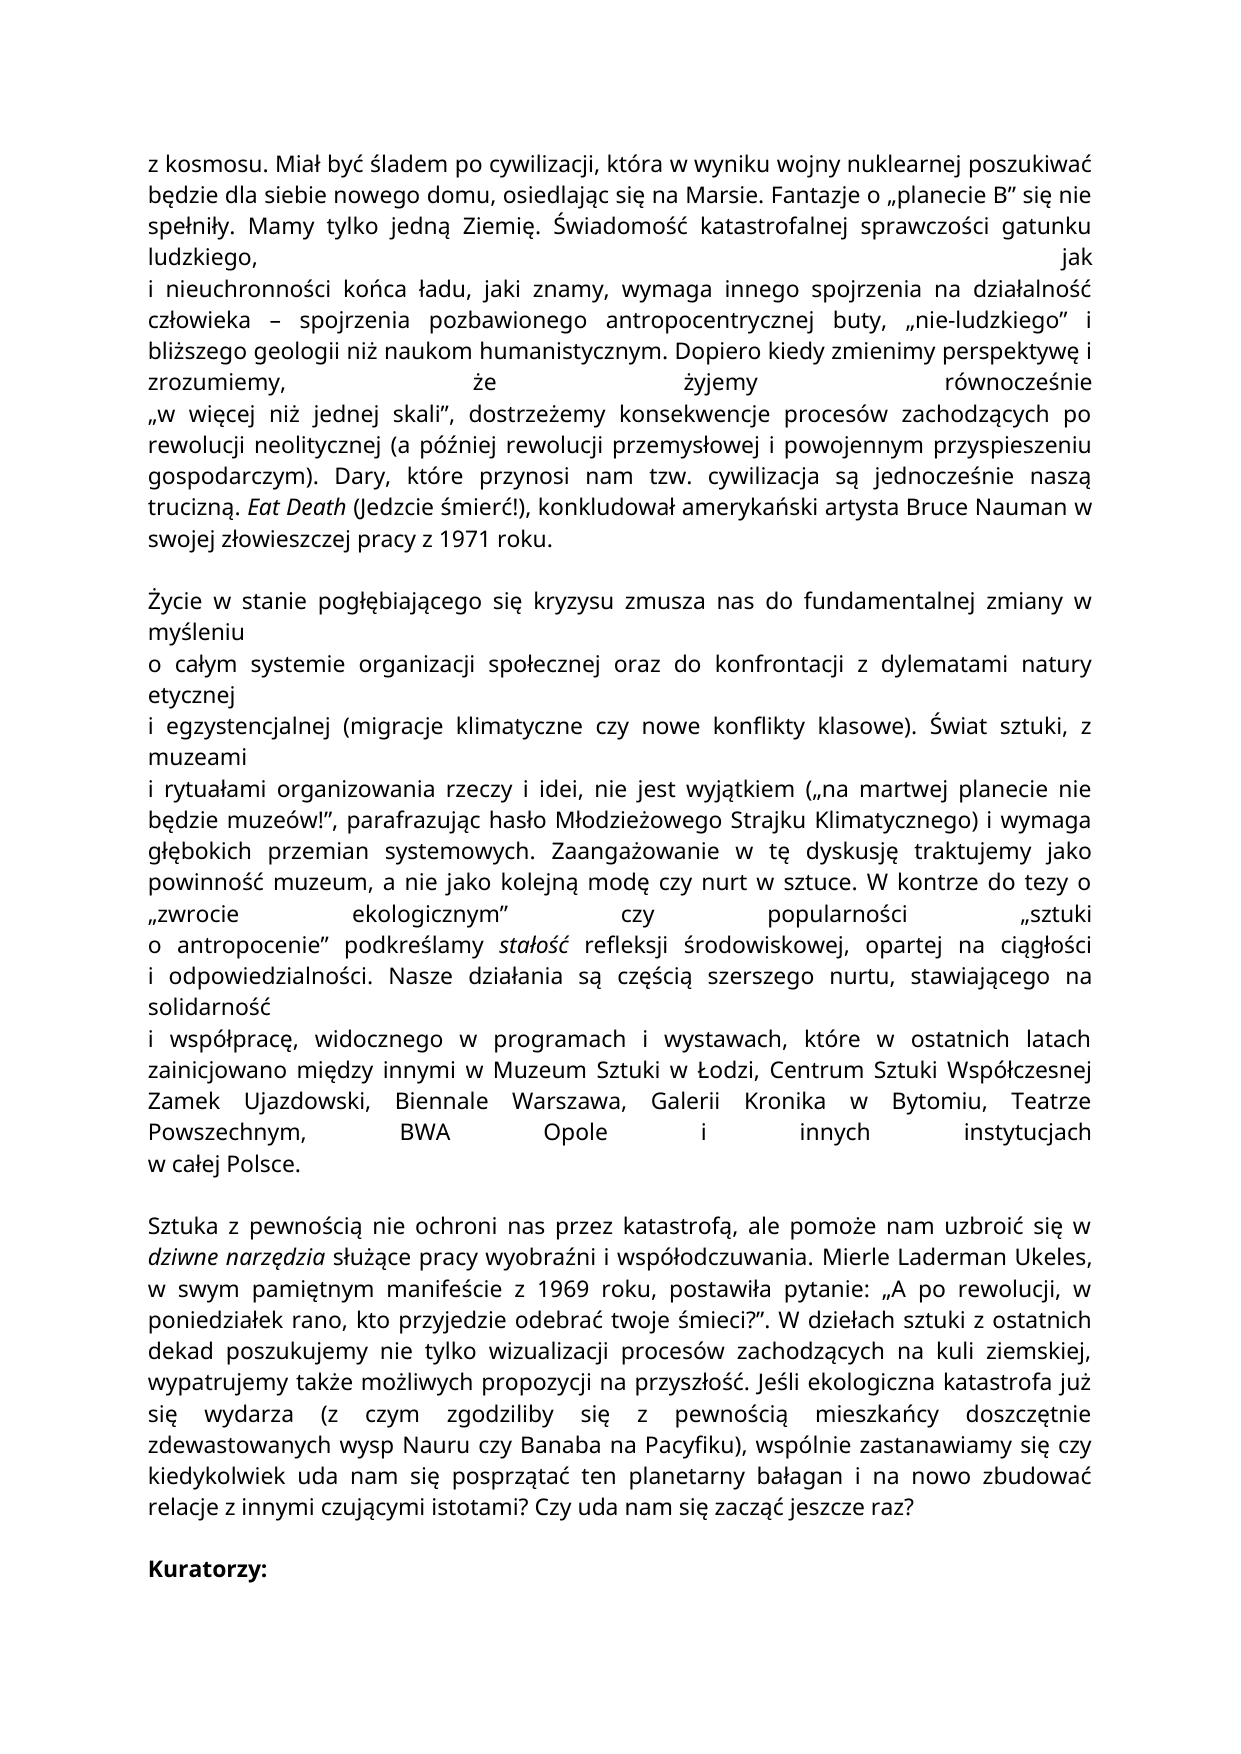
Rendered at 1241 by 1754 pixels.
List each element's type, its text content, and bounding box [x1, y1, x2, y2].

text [148, 148, 1093, 554]
text Kuratorzy: [148, 1553, 1093, 1584]
text Sztuka z pewnością nie ochroni nas przez katastrofą, ale pomoże nam uzbroić się w dziwne narzędzia służące pracy wyobraźni i współodczuwania. Mierle Laderman Ukeles, w swym pamiętnym manifeście z 1969 roku, postawiła pytanie: „A po rewolucji, w poniedziałek rano, kto przyjedzie odebrać twoje śmieci?”. W dziełach sztuki z ostatnich dekad poszukujemy nie tylko wizualizacji procesów zachodzących na kuli ziemskiej, wypatrujemy także możliwych propozycji na przyszłość. Jeśli ekologiczna katastrofa już się wydarza (z czym zgodziliby się z pewnością mieszkańcy doszczętnie zdewastowanych wysp Nauru czy Banaba na Pacyfiku), wspólnie zastanawiamy się czy kiedykolwiek uda nam się posprzątać ten planetarny bałagan i na nowo zbudować relacje z innymi czującymi istotami? Czy uda nam się zacząć jeszcze raz? [148, 1210, 1093, 1523]
text Życie w stanie pogłębiającego się kryzysu zmusza nas do fundamentalnej zmiany w myśleniu o całym systemie organizacji społecznej oraz do konfrontacji z dylematami natury etycznej i egzystencjalnej (migracje klimatyczne czy nowe konflikty klasowe). Świat sztuki, z muzeami i rytuałami organizowania rzeczy i idei, nie jest wyjątkiem („na martwej planecie nie będzie muzeów!”, parafrazując hasło Młodzieżowego Strajku Klimatycznego) i wymaga głębokich przemian systemowych. Zaangażowanie w tę dyskusję traktujemy jako powinność muzeum, a nie jako kolejną modę czy nurt w sztuce. W kontrze do tezy o „zwrocie ekologicznym” czy popularności „sztuki o antropocenie” podkreślamy stałość refleksji środowiskowej, opartej na ciągłości i odpowiedzialności. Nasze działania są częścią szerszego nurtu, stawiającego na solidarność i współpracę, widocznego w programach i wystawach, które w ostatnich latach zainicjowano między innymi w Muzeum Sztuki w Łodzi, Centrum Sztuki Współczesnej Zamek Ujazdowski, Biennale Warszawa, Galerii Kronika w Bytomiu, Teatrze Powszechnym, BWA Opole i innych instytucjach w całej Polsce. [148, 585, 1093, 1179]
